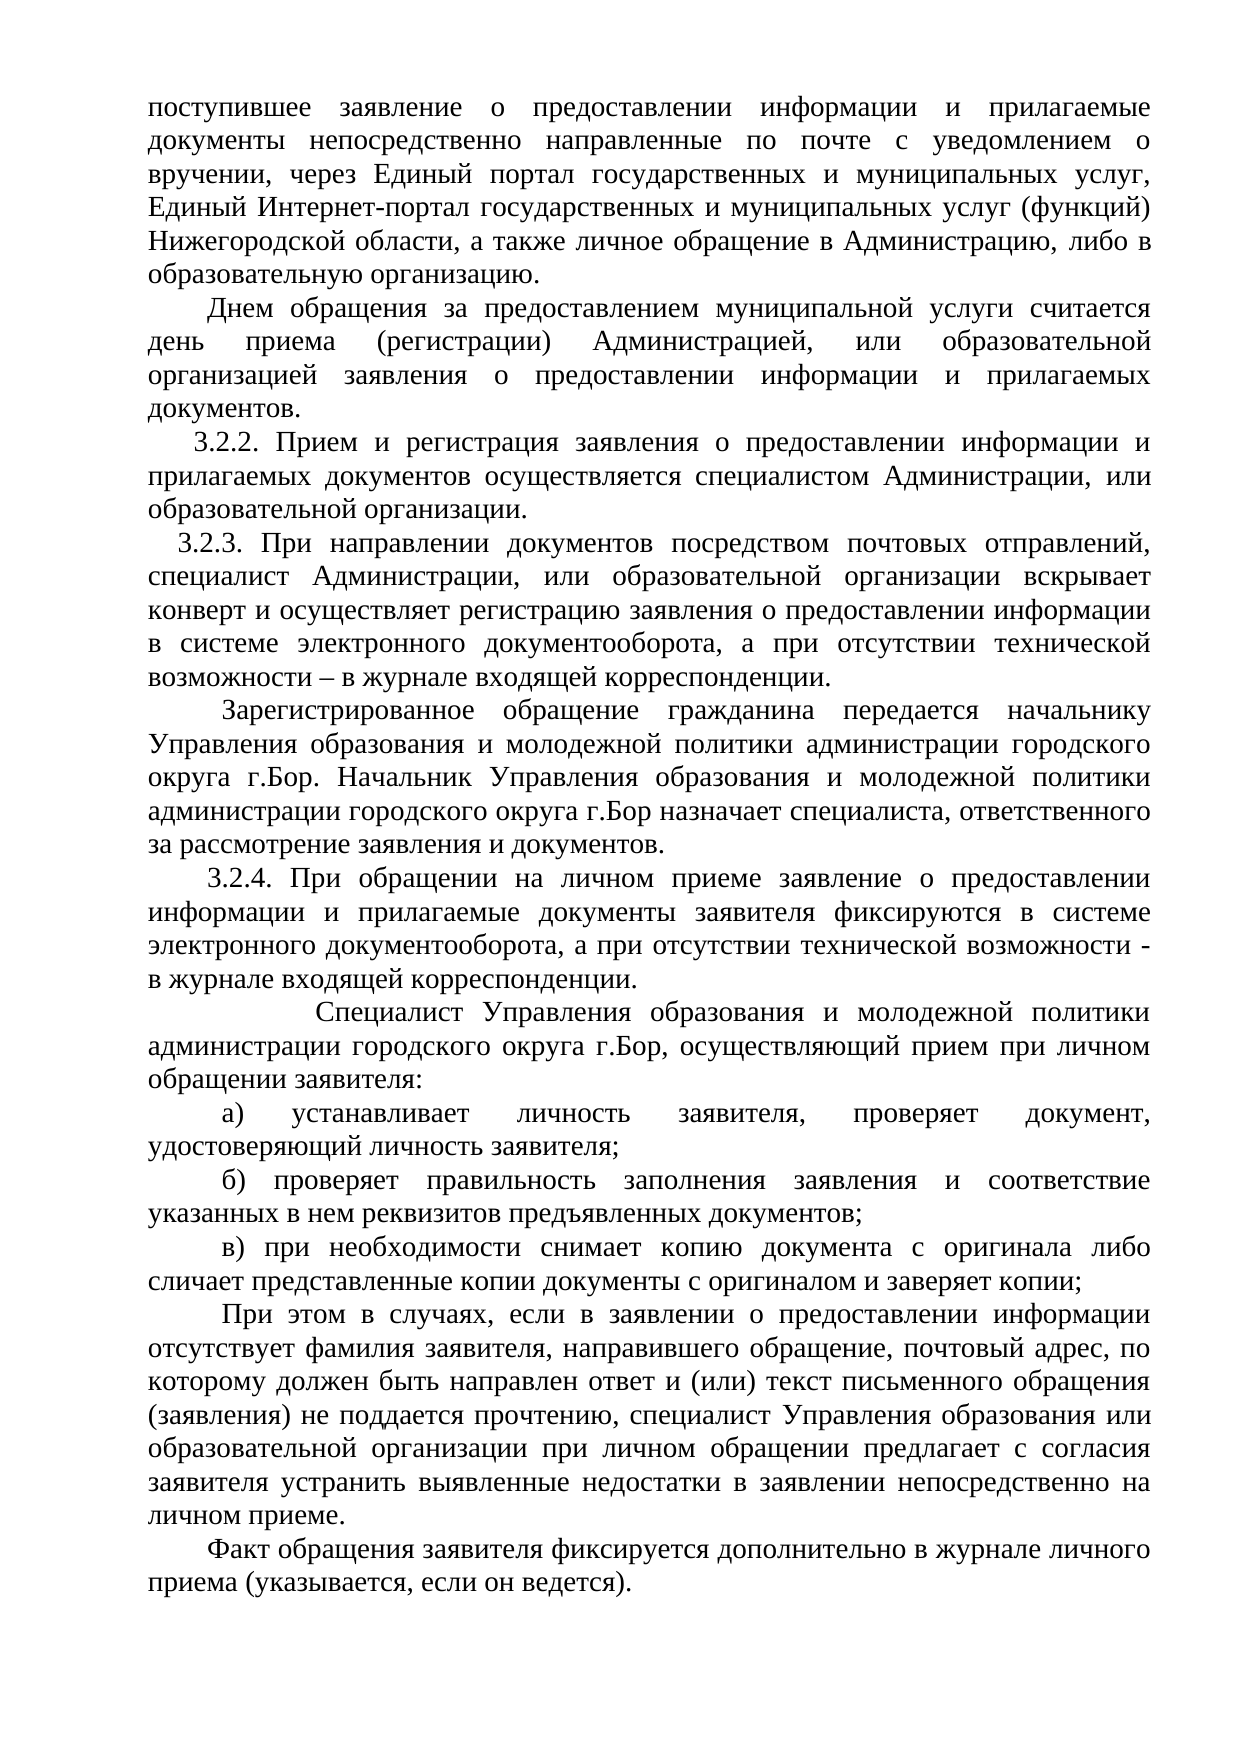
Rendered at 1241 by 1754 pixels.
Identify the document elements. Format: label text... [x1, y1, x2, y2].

text Днем обращения за предоставлением муниципальной услуги считается день приема (регистрации) Администрацией, или образовательной организацией заявления о предоставлении информации и прилагаемых документов. [148, 290, 1152, 424]
text 3.2.2. Прием и регистрация заявления о предоставлении информации и прилагаемых документов осуществляется специалистом Администрации, или образовательной организации. [148, 424, 1152, 525]
text 3.2.4. При обращении на личном приеме заявление о предоставлении информации и прилагаемые документы заявителя фиксируются в системе электронного документооборота, а при отсутствии технической возможности - в журнале входящей корреспонденции. [148, 860, 1152, 994]
text Специалист Управления образования и молодежной политики администрации городского округа г.Бор, осуществляющий прием при личном обращении заявителя: [148, 994, 1152, 1095]
text в) при необходимости снимает копию документа с оригинала либо сличает представленные копии документы с оригиналом и заверяет копии; [148, 1229, 1152, 1296]
text 3.2.3. При направлении документов посредством почтовых отправлений, специалист Администрации, или образовательной организации вскрывает конверт и осуществляет регистрацию заявления о предоставлении информации в системе электронного документооборота, а при отсутствии технической возможности – в журнале входящей корреспонденции. [148, 525, 1152, 692]
text Зарегистрированное обращение гражданина передается начальнику Управления образования и молодежной политики администрации городского округа г.Бор. Начальник Управления образования и молодежной политики администрации городского округа г.Бор назначает специалиста, ответственного за рассмотрение заявления и документов. [148, 692, 1152, 860]
text а) устанавливает личность заявителя, проверяет документ, удостоверяющий личность заявителя; [148, 1095, 1152, 1162]
text б) проверяет правильность заполнения заявления и соответствие указанных в нем реквизитов предъявленных документов; [148, 1162, 1152, 1229]
text Факт обращения заявителя фиксируется дополнительно в журнале личного приема (указывается, если он ведется). [148, 1531, 1152, 1598]
text При этом в случаях, если в заявлении о предоставлении информации отсутствует фамилия заявителя, направившего обращение, почтовый адрес, по которому должен быть направлен ответ и (или) текст письменного обращения (заявления) не поддается прочтению, специалист Управления образования или образовательной организации при личном обращении предлагает с согласия заявителя устранить выявленные недостатки в заявлении непосредственно на личном приеме. [148, 1296, 1152, 1531]
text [148, 89, 1152, 290]
